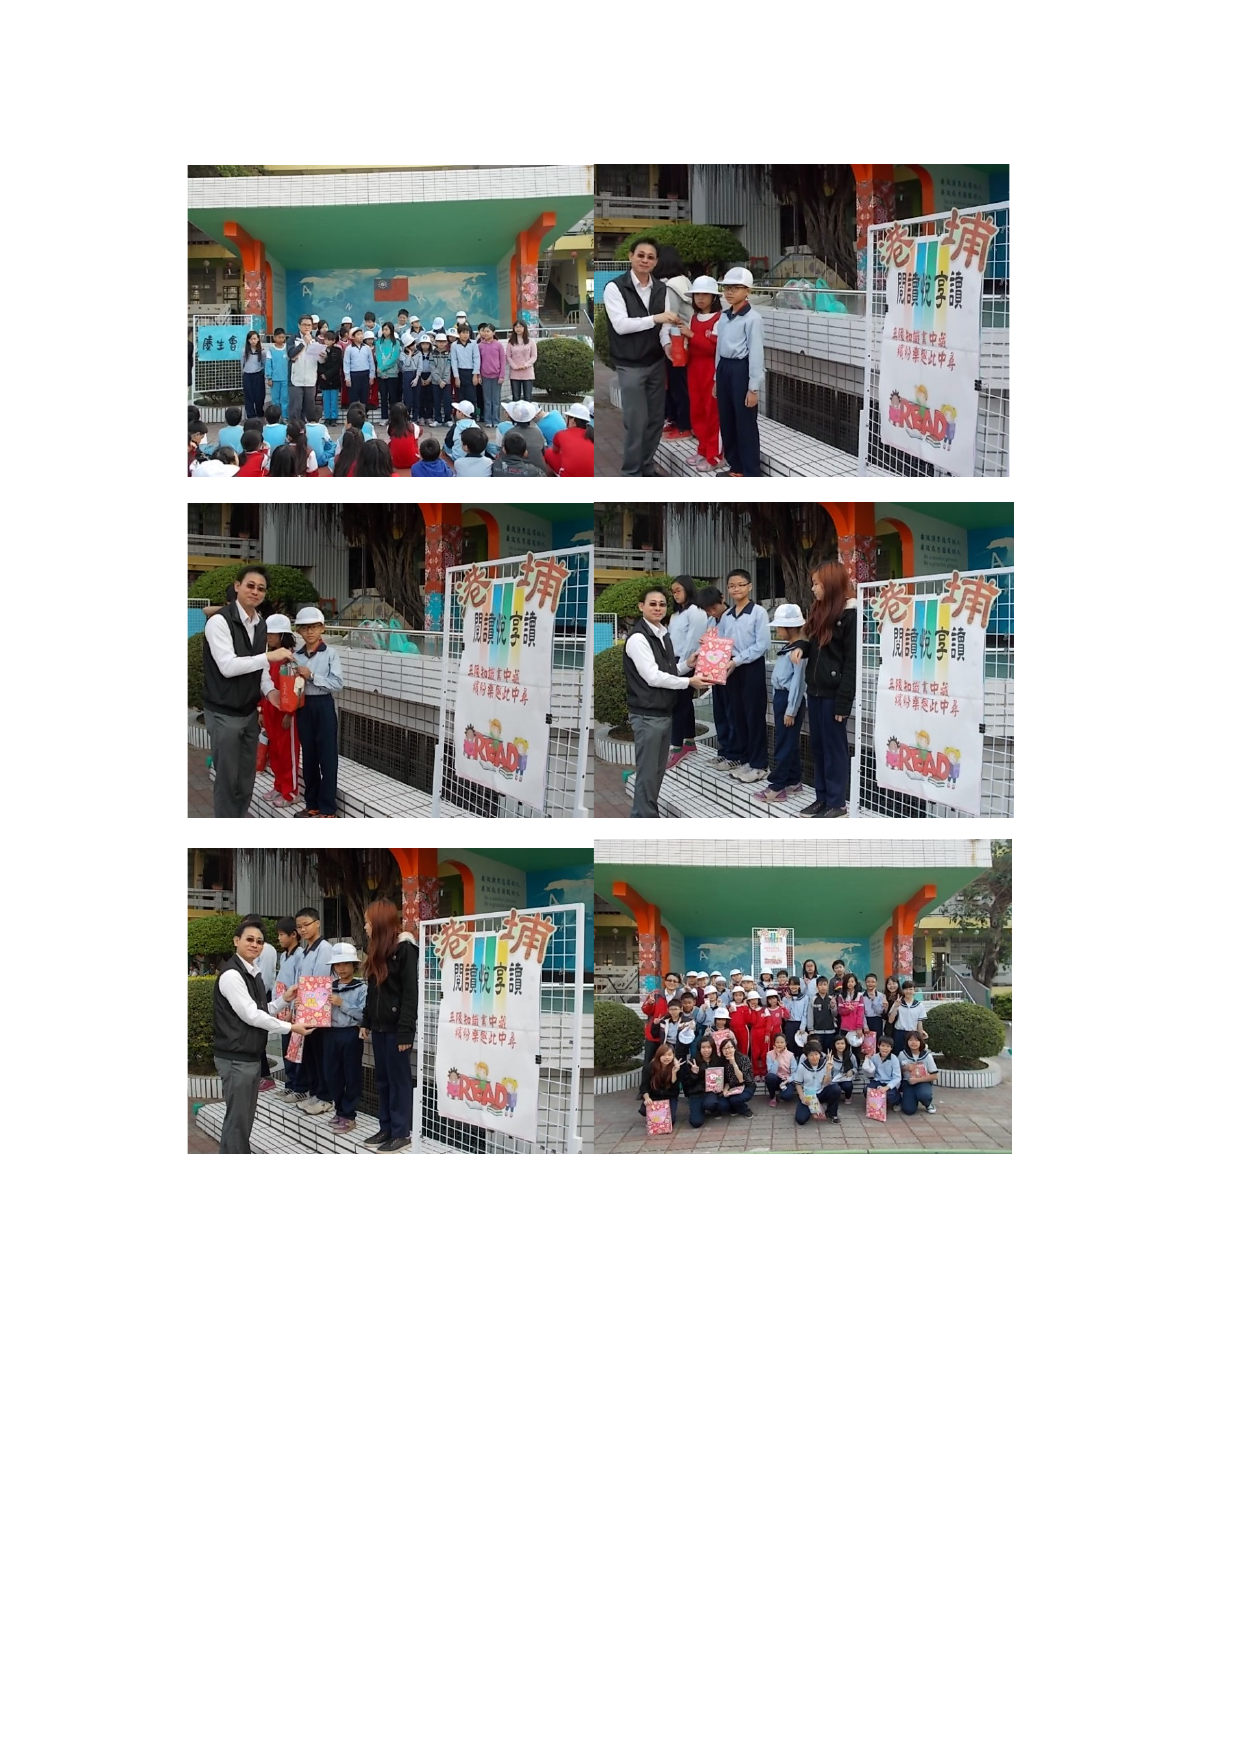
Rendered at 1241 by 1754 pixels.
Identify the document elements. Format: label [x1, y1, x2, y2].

picture [187, 164, 1010, 477]
picture [187, 839, 1012, 1154]
picture [187, 502, 1014, 818]
